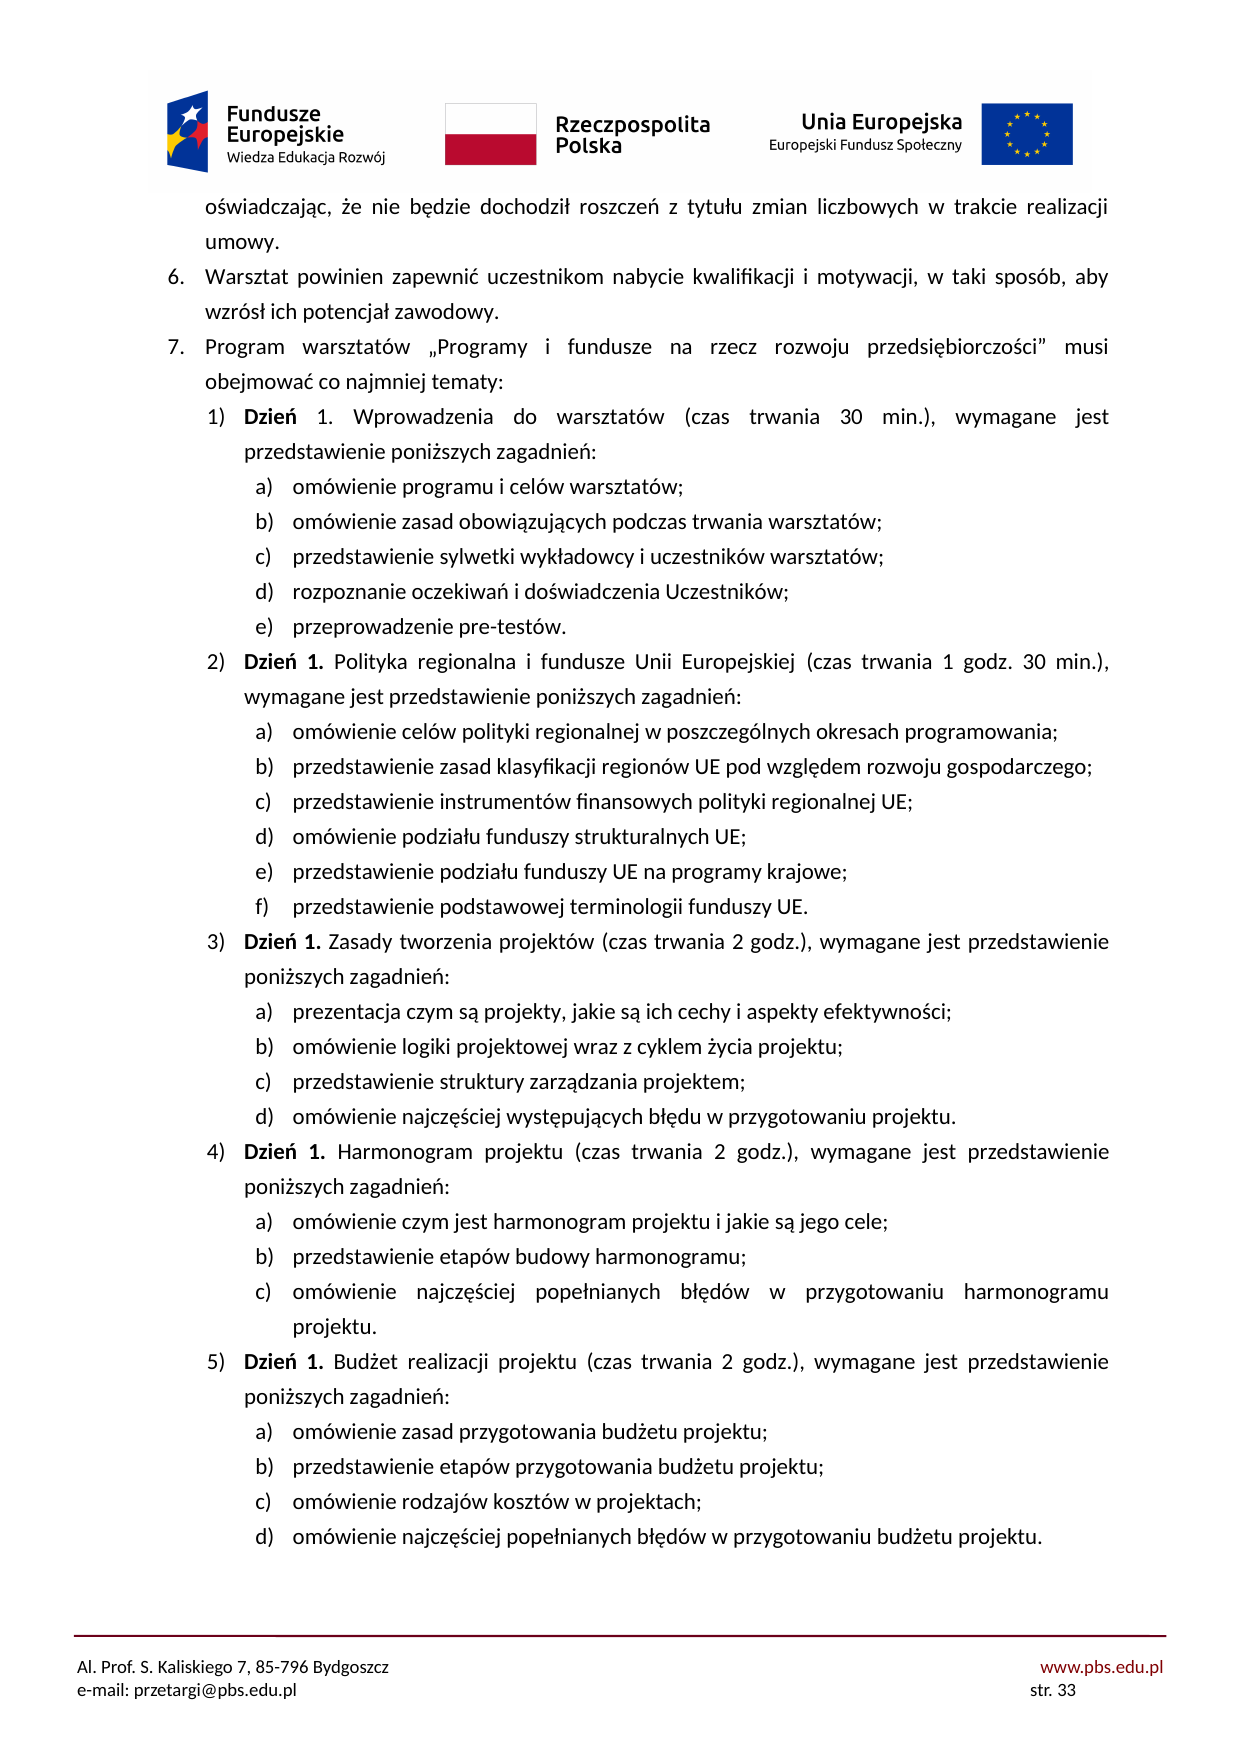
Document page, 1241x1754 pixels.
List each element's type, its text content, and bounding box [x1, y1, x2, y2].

list Dzień 1. Polityka regionalna i fundusze Unii Europejskiej (czas trwania 1 godz. 30 min.), wymagane jest przedstawienie poniższych zagadnień: [207, 647, 1110, 710]
list Program warsztatów „Programy i fundusze na rzecz rozwoju przedsiębiorczości” musi obejmować co najmniej tematy: [167, 332, 1110, 395]
list przedstawienie podstawowej terminologii funduszy UE. [255, 892, 1110, 920]
list omówienie zasad przygotowania budżetu projektu; [255, 1417, 1110, 1445]
list rozpoznanie oczekiwań i doświadczenia Uczestników; [255, 577, 1110, 605]
list Dzień 1. Zasady tworzenia projektów (czas trwania 2 godz.), wymagane jest przedstawienie poniższych zagadnień: [207, 927, 1110, 990]
list omówienie najczęściej występujących błędu w przygotowaniu projektu. [255, 1102, 1110, 1130]
list Dzień 1. Budżet realizacji projektu (czas trwania 2 godz.), wymagane jest przedstawienie poniższych zagadnień: [207, 1347, 1110, 1410]
list omówienie podziału funduszy strukturalnych UE; [255, 822, 1110, 850]
list omówienie rodzajów kosztów w projektach; [255, 1487, 1110, 1515]
list przedstawienie etapów przygotowania budżetu projektu; [255, 1452, 1110, 1480]
list Dzień 1. Wprowadzenia do warsztatów (czas trwania 30 min.), wymagane jest przedstawienie poniższych zagadnień: [207, 402, 1110, 465]
list przeprowadzenie pre-testów. [255, 612, 1110, 640]
list omówienie najczęściej popełnianych błędów w przygotowaniu budżetu projektu. [255, 1522, 1110, 1550]
list omówienie zasad obowiązujących podczas trwania warsztatów; [255, 507, 1110, 535]
list omówienie czym jest harmonogram projektu i jakie są jego cele; [255, 1207, 1110, 1235]
list przedstawienie etapów budowy harmonogramu; [255, 1242, 1110, 1270]
list przedstawienie struktury zarządzania projektem; [255, 1067, 1110, 1095]
list omówienie celów polityki regionalnej w poszczególnych okresach programowania; [255, 717, 1110, 745]
list przedstawienie sylwetki wykładowcy i uczestników warsztatów; [255, 542, 1110, 570]
list omówienie najczęściej popełnianych błędów w przygotowaniu harmonogramu projektu. [255, 1277, 1110, 1340]
list omówienie programu i celów warsztatów; [255, 472, 1110, 500]
list Dzień 1. Harmonogram projektu (czas trwania 2 godz.), wymagane jest przedstawienie poniższych zagadnień: [207, 1137, 1110, 1200]
list Warsztat powinien zapewnić uczestnikom nabycie kwalifikacji i motywacji, w taki sposób, aby wzrósł ich potencjał zawodowy. [167, 262, 1110, 325]
picture [147, 70, 1093, 193]
list prezentacja czym są projekty, jakie są ich cechy i aspekty efektywności; [255, 997, 1110, 1025]
list przedstawienie zasad klasyfikacji regionów UE pod względem rozwoju gospodarczego; [255, 752, 1110, 780]
list omówienie logiki projektowej wraz z cyklem życia projektu; [255, 1032, 1110, 1060]
list przedstawienie podziału funduszy UE na programy krajowe; [255, 857, 1110, 885]
list przedstawienie instrumentów finansowych polityki regionalnej UE; [255, 787, 1110, 815]
